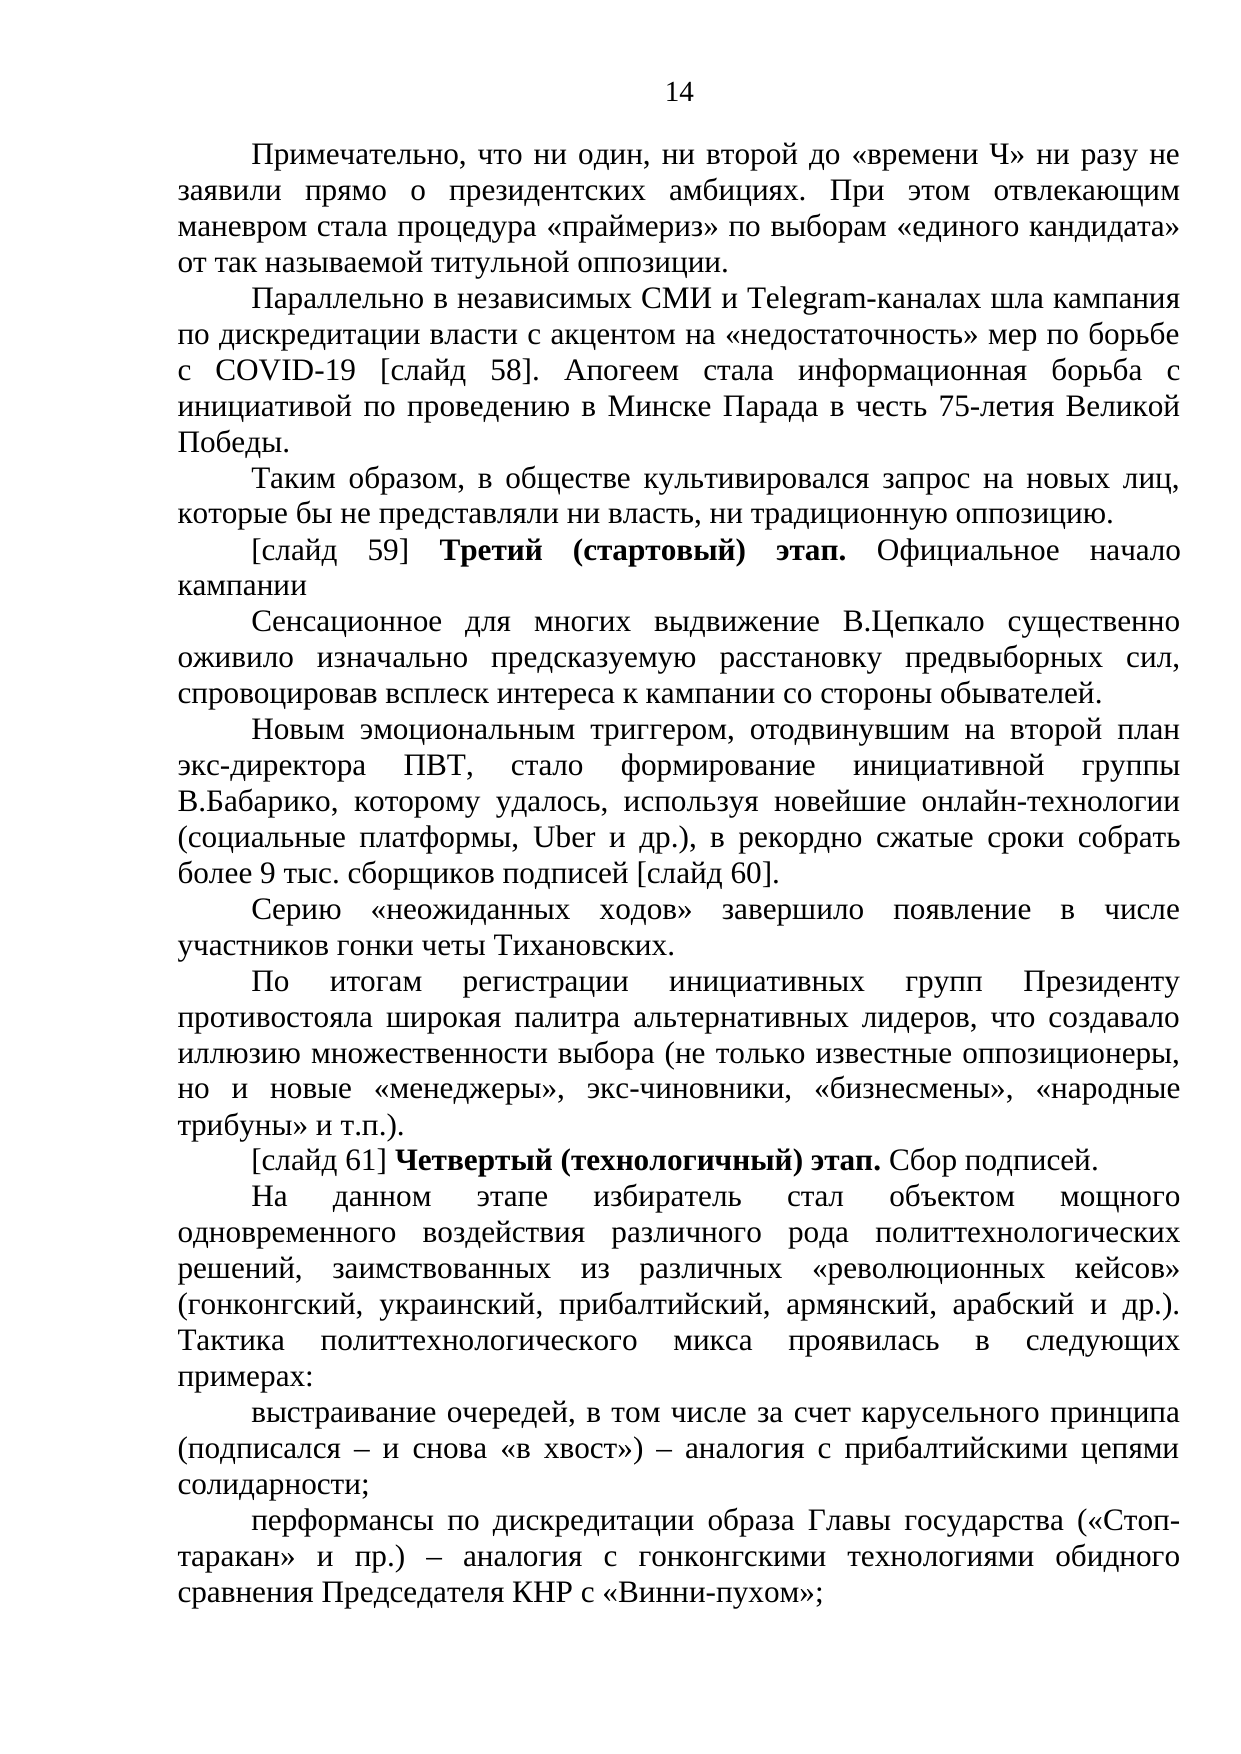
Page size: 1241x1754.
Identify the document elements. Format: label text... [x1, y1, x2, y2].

text Новым эмоциональным триггером, отодвинувшим на второй план экс-директора ПВТ, стало формирование инициативной группы В.Бабарико, которому удалось, используя новейшие онлайн-технологии (социальные платформы, Uber и др.), в рекордно сжатые сроки собрать более 9 тыс. сборщиков подписей [слайд 60]. [177, 710, 1181, 890]
text Серию «неожиданных ходов» завершило появление в числе участников гонки четы Тихановских. [177, 890, 1181, 962]
text Сенсационное для многих выдвижение В.Цепкало существенно оживило изначально предсказуемую расстановку предвыборных сил, спровоцировав всплеск интереса к кампании со стороны обывателей. [177, 603, 1181, 710]
text [слайд 59] Третий (стартовый) этап. Официальное начало кампании [177, 531, 1181, 603]
text По итогам регистрации инициативных групп Президенту противостояла широкая палитра альтернативных лидеров, что создавало иллюзию множественности выбора (не только известные оппозиционеры, но и новые «менеджеры», экс-чиновники, «бизнесмены», «народные трибуны» и т.п.). [177, 962, 1181, 1142]
text Примечательно, что ни один, ни второй до «времени Ч» ни разу не заявили прямо о президентских амбициях. При этом отвлекающим маневром стала процедура «праймериз» по выборам «единого кандидата» от так называемой титульной оппозиции. [177, 135, 1181, 279]
text выстраивание очередей, в том числе за счет карусельного принципа (подписался – и снова «в хвост») – аналогия с прибалтийскими цепями солидарности; [177, 1393, 1181, 1501]
text Таким образом, в обществе культивировался запрос на новых лиц, которые бы не представляли ни власть, ни традиционную оппозицию. [177, 459, 1181, 531]
text [слайд 61] Четвертый (технологичный) этап. Сбор подписей. [177, 1142, 1181, 1178]
text перформансы по дискредитации образа Главы государства («Стоп-таракан» и пр.) – аналогия с гонконгскими технологиями обидного сравнения Председателя КНР с «Винни-пухом»; [177, 1501, 1181, 1609]
text На данном этапе избиратель стал объектом мощного одновременного воздействия различного рода политтехнологических решений, заимствованных из различных «революционных кейсов» (гонконгский, украинский, прибалтийский, армянский, арабский и др.). Тактика политтехнологического микса проявилась в следующих примерах: [177, 1178, 1181, 1393]
text Параллельно в независимых СМИ и Telegram-каналах шла кампания по дискредитации власти с акцентом на «недостаточность» мер по борьбе с COVID-19 [слайд 58]. Апогеем стала информационная борьба с инициативой по проведению в Минске Парада в честь 75-летия Великой Победы. [177, 279, 1181, 459]
